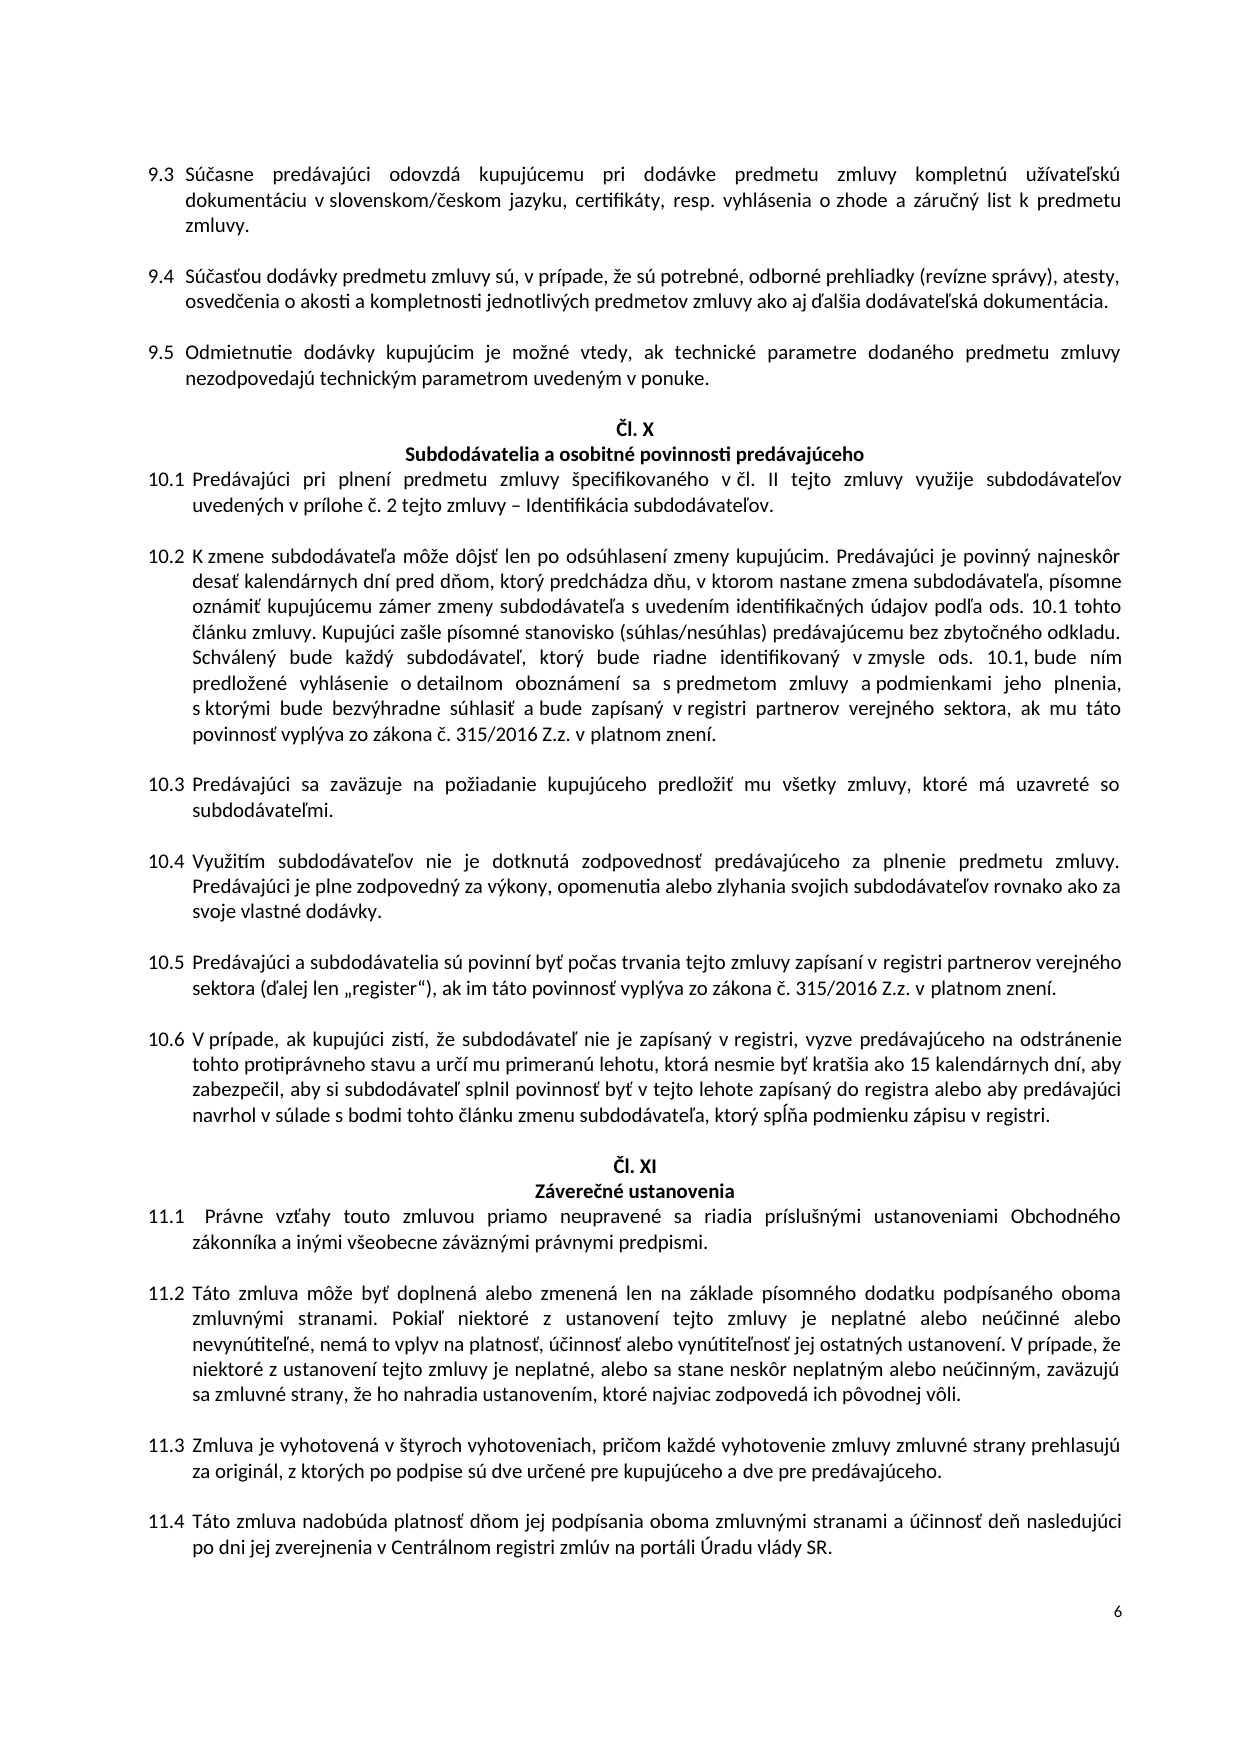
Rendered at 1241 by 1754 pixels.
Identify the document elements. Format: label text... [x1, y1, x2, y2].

list Súčasne predávajúci odovzdá kupujúcemu pri dodávke predmetu zmluvy kompletnú užívateľskú dokumentáciu v slovenskom/českom jazyku, certifikáty, resp. vyhlásenia o zhode a záručný list k predmetu zmluvy. [148, 162, 1122, 238]
text Subdodávatelia a osobitné povinnosti predávajúceho [148, 441, 1122, 467]
list Predávajúci pri plnení predmetu zmluvy špecifikovaného v čl. II tejto zmluvy využije subdodávateľov uvedených v prílohe č. 2 tejto zmluvy – Identifikácia subdodávateľov. [148, 467, 1122, 517]
list Táto zmluva nadobúda platnosť dňom jej podpísania oboma zmluvnými stranami a účinnosť deň nasledujúci po dni jej zverejnenia v Centrálnom registri zmlúv na portáli Úradu vlády SR. [148, 1509, 1122, 1559]
text Čl. XI [148, 1153, 1122, 1178]
list K zmene subdodávateľa môže dôjsť len po odsúhlasení zmeny kupujúcim. Predávajúci je povinný najneskôr desať kalendárnych dní pred dňom, ktorý predchádza dňu, v ktorom nastane zmena subdodávateľa, písomne oznámiť kupujúcemu zámer zmeny subdodávateľa s uvedením identifikačných údajov podľa ods. 10.1 tohto článku zmluvy. Kupujúci zašle písomné stanovisko (súhlas/nesúhlas) predávajúcemu bez zbytočného odkladu. Schválený bude každý subdodávateľ, ktorý bude riadne identifikovaný v zmysle ods. 10.1, bude ním predložené vyhlásenie o detailnom oboznámení sa s predmetom zmluvy a podmienkami jeho plnenia, s ktorými bude bezvýhradne súhlasiť a bude zapísaný v registri partnerov verejného sektora, ak mu táto povinnosť vyplýva zo zákona č. 315/2016 Z.z. v platnom znení. [148, 543, 1122, 746]
text Čl. X [148, 416, 1122, 441]
text Záverečné ustanovenia [148, 1178, 1122, 1204]
list V prípade, ak kupujúci zistí, že subdodávateľ nie je zapísaný v registri, vyzve predávajúceho na odstránenie tohto protiprávneho stavu a určí mu primeranú lehotu, ktorá nesmie byť kratšia ako 15 kalendárnych dní, aby zabezpečil, aby si subdodávateľ splnil povinnosť byť v tejto lehote zapísaný do registra alebo aby predávajúci navrhol v súlade s bodmi tohto článku zmenu subdodávateľa, ktorý spĺňa podmienku zápisu v registri. [148, 1026, 1122, 1127]
list Súčasťou dodávky predmetu zmluvy sú, v prípade, že sú potrebné, odborné prehliadky (revízne správy), atesty, osvedčenia o akosti a kompletnosti jednotlivých predmetov zmluvy ako aj ďalšia dodávateľská dokumentácia. [148, 263, 1122, 314]
list Zmluva je vyhotovená v štyroch vyhotoveniach, pričom každé vyhotovenie zmluvy zmluvné strany prehlasujú za originál, z ktorých po podpise sú dve určené pre kupujúceho a dve pre predávajúceho. [148, 1432, 1122, 1483]
list Odmietnutie dodávky kupujúcim je možné vtedy, ak technické parametre dodaného predmetu zmluvy nezodpovedajú technickým parametrom uvedeným v ponuke. [148, 339, 1122, 390]
list Predávajúci sa zaväzuje na požiadanie kupujúceho predložiť mu všetky zmluvy, ktoré má uzavreté so subdodávateľmi. [148, 772, 1122, 822]
list Táto zmluva môže byť doplnená alebo zmenená len na základe písomného dodatku podpísaného oboma zmluvnými stranami. Pokiaľ niektoré z ustanovení tejto zmluvy je neplatné alebo neúčinné alebo nevynútiteľné, nemá to vplyv na platnosť, účinnosť alebo vynútiteľnosť jej ostatných ustanovení. V prípade, že niektoré z ustanovení tejto zmluvy je neplatné, alebo sa stane neskôr neplatným alebo neúčinným, zaväzujú sa zmluvné strany, že ho nahradia ustanovením, ktoré najviac zodpovedá ich pôvodnej vôli. [148, 1280, 1122, 1407]
list Právne vzťahy touto zmluvou priamo neupravené sa riadia príslušnými ustanoveniami Obchodného zákonníka a inými všeobecne záväznými právnymi predpismi. [148, 1204, 1122, 1254]
list Využitím subdodávateľov nie je dotknutá zodpovednosť predávajúceho za plnenie predmetu zmluvy. Predávajúci je plne zodpovedný za výkony, opomenutia alebo zlyhania svojich subdodávateľov rovnako ako za svoje vlastné dodávky. [148, 848, 1122, 924]
list Predávajúci a subdodávatelia sú povinní byť počas trvania tejto zmluvy zapísaní v registri partnerov verejného sektora (ďalej len „register“), ak im táto povinnosť vyplýva zo zákona č. 315/2016 Z.z. v platnom znení. [148, 949, 1122, 1000]
